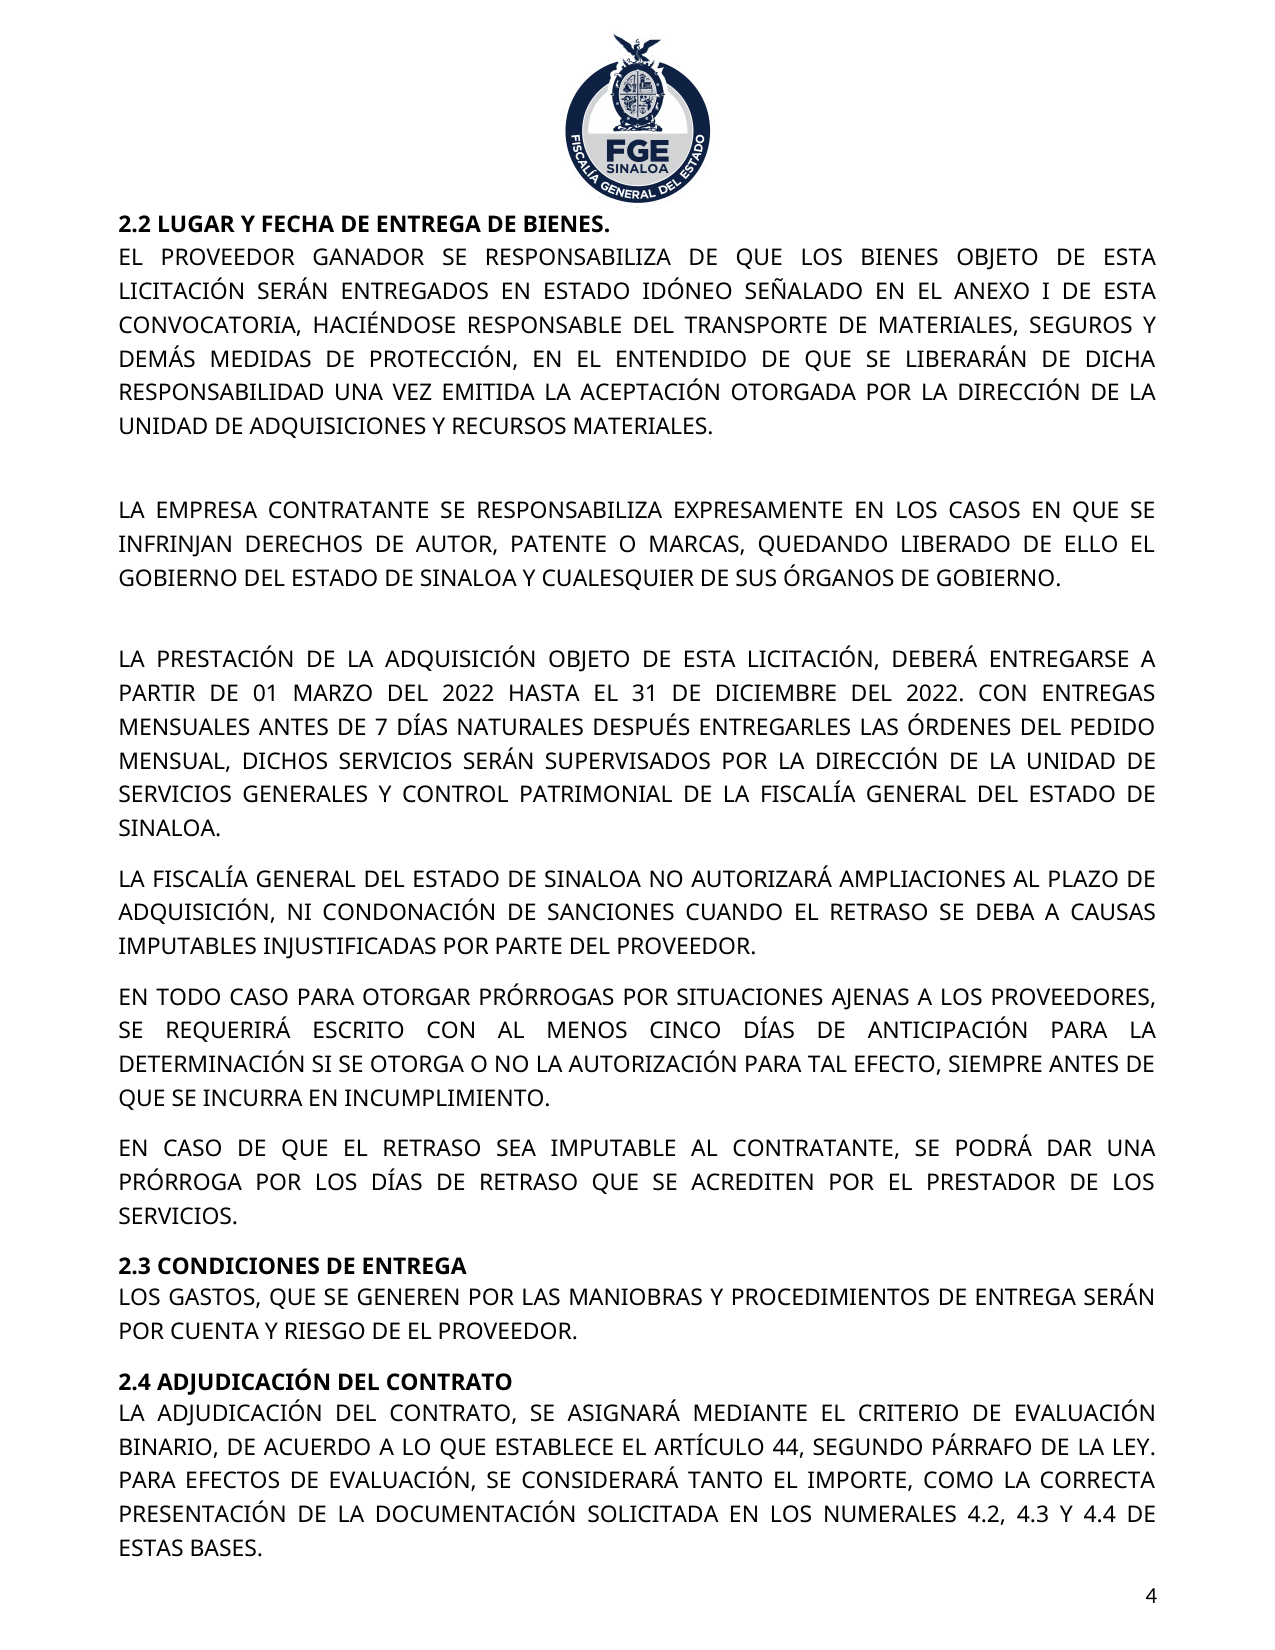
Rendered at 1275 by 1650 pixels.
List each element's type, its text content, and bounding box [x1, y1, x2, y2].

text EL PROVEEDOR GANADOR SE RESPONSABILIZA DE QUE LOS BIENES OBJETO DE ESTA LICITACIÓN SERÁN ENTREGADOS EN ESTADO IDÓNEO SEÑALADO EN EL ANEXO I DE ESTA CONVOCATORIA, HACIÉNDOSE RESPONSABLE DEL TRANSPORTE DE MATERIALES, SEGUROS Y DEMÁS MEDIDAS DE PROTECCIÓN, EN EL ENTENDIDO DE QUE SE LIBERARÁN DE DICHA RESPONSABILIDAD UNA VEZ EMITIDA LA ACEPTACIÓN OTORGADA POR LA DIRECCIÓN DE LA UNIDAD DE ADQUISICIONES Y RECURSOS MATERIALES. [118, 241, 1157, 441]
text EN CASO DE QUE EL RETRASO SEA IMPUTABLE AL CONTRATANTE, SE PODRÁ DAR UNA PRÓRROGA POR LOS DÍAS DE RETRASO QUE SE ACREDITEN POR EL PRESTADOR DE LOS SERVICIOS. [118, 1132, 1157, 1231]
text 2.4 ADJUDICACIÓN DEL CONTRATO [118, 1366, 1157, 1397]
text LA ADJUDICACIÓN DEL CONTRATO, SE ASIGNARÁ MEDIANTE EL CRITERIO DE EVALUACIÓN BINARIO, DE ACUERDO A LO QUE ESTABLECE EL ARTÍCULO 44, SEGUNDO PÁRRAFO DE LA LEY. PARA EFECTOS DE EVALUACIÓN, SE CONSIDERARÁ TANTO EL IMPORTE, COMO LA CORRECTA PRESENTACIÓN DE LA DOCUMENTACIÓN SOLICITADA EN LOS NUMERALES 4.2, 4.3 Y 4.4 DE ESTAS BASES. [118, 1397, 1157, 1563]
text LOS GASTOS, QUE SE GENEREN POR LAS MANIOBRAS Y PROCEDIMIENTOS DE ENTREGA SERÁN POR CUENTA Y RIESGO DE EL PROVEEDOR. [118, 1281, 1157, 1346]
picture [560, 29, 715, 208]
text EN TODO CASO PARA OTORGAR PRÓRROGAS POR SITUACIONES AJENAS A LOS PROVEEDORES, SE REQUERIRÁ ESCRITO CON AL MENOS CINCO DÍAS DE ANTICIPACIÓN PARA LA DETERMINACIÓN SI SE OTORGA O NO LA AUTORIZACIÓN PARA TAL EFECTO, SIEMPRE ANTES DE QUE SE INCURRA EN INCUMPLIMIENTO. [118, 981, 1157, 1113]
text 2.3 CONDICIONES DE ENTREGA [118, 1250, 1157, 1281]
text LA FISCALÍA GENERAL DEL ESTADO DE SINALOA NO AUTORIZARÁ AMPLIACIONES AL PLAZO DE ADQUISICIÓN, NI CONDONACIÓN DE SANCIONES CUANDO EL RETRASO SE DEBA A CAUSAS IMPUTABLES INJUSTIFICADAS POR PARTE DEL PROVEEDOR. [118, 863, 1157, 961]
text LA EMPRESA CONTRATANTE SE RESPONSABILIZA EXPRESAMENTE EN LOS CASOS EN QUE SE INFRINJAN DERECHOS DE AUTOR, PATENTE O MARCAS, QUEDANDO LIBERADO DE ELLO EL GOBIERNO DEL ESTADO DE SINALOA Y CUALESQUIER DE SUS ÓRGANOS DE GOBIERNO. [118, 494, 1157, 593]
text 2.2 LUGAR Y FECHA DE ENTREGA DE BIENES. [118, 208, 1157, 239]
text LA PRESTACIÓN DE LA ADQUISICIÓN OBJETO DE ESTA LICITACIÓN, DEBERÁ ENTREGARSE A PARTIR DE 01 MARZO DEL 2022 HASTA EL 31 DE DICIEMBRE DEL 2022. CON ENTREGAS MENSUALES ANTES DE 7 DÍAS NATURALES DESPUÉS ENTREGARLES LAS ÓRDENES DEL PEDIDO MENSUAL, DICHOS SERVICIOS SERÁN SUPERVISADOS POR LA DIRECCIÓN DE LA UNIDAD DE SERVICIOS GENERALES Y CONTROL PATRIMONIAL DE LA FISCALÍA GENERAL DEL ESTADO DE SINALOA. [118, 643, 1157, 843]
